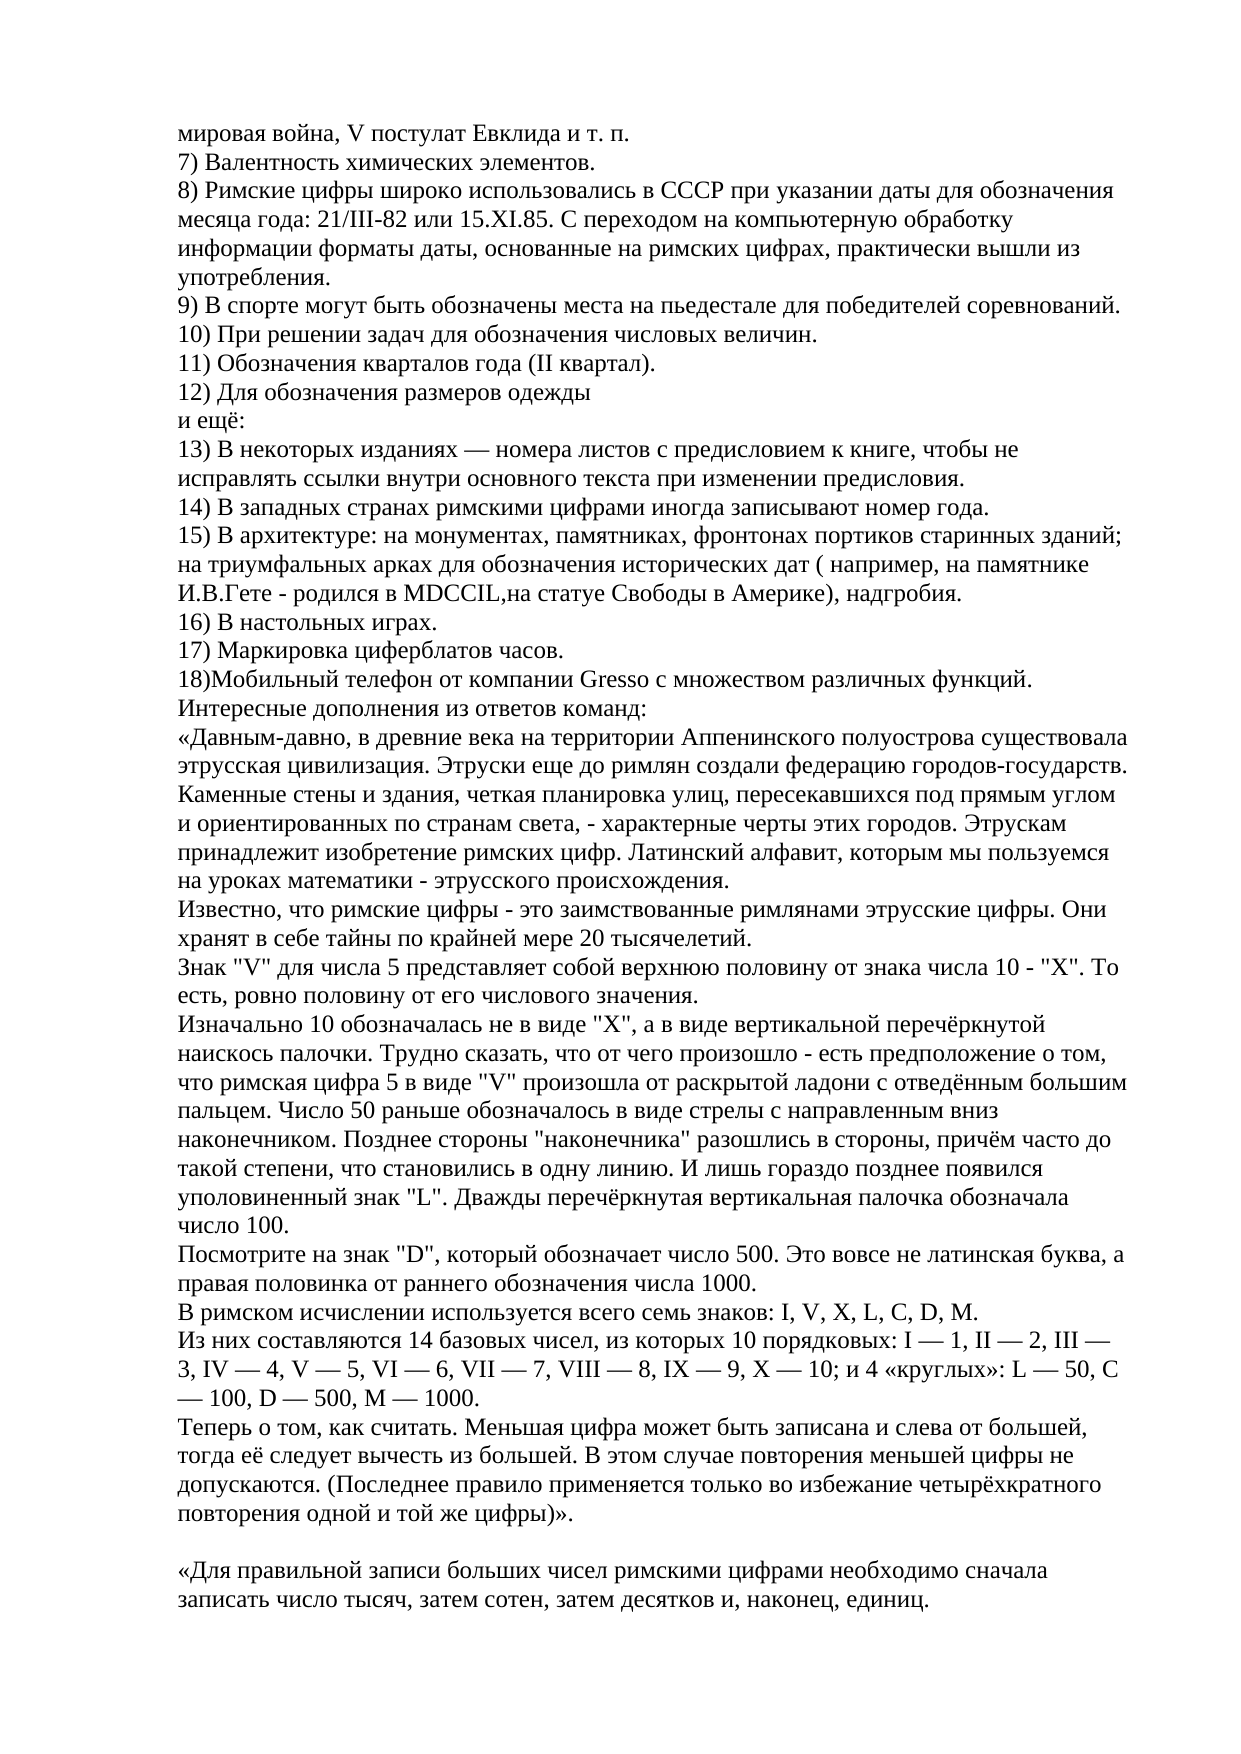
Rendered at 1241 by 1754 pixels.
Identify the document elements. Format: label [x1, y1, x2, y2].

table_cell [177, 118, 1132, 1613]
